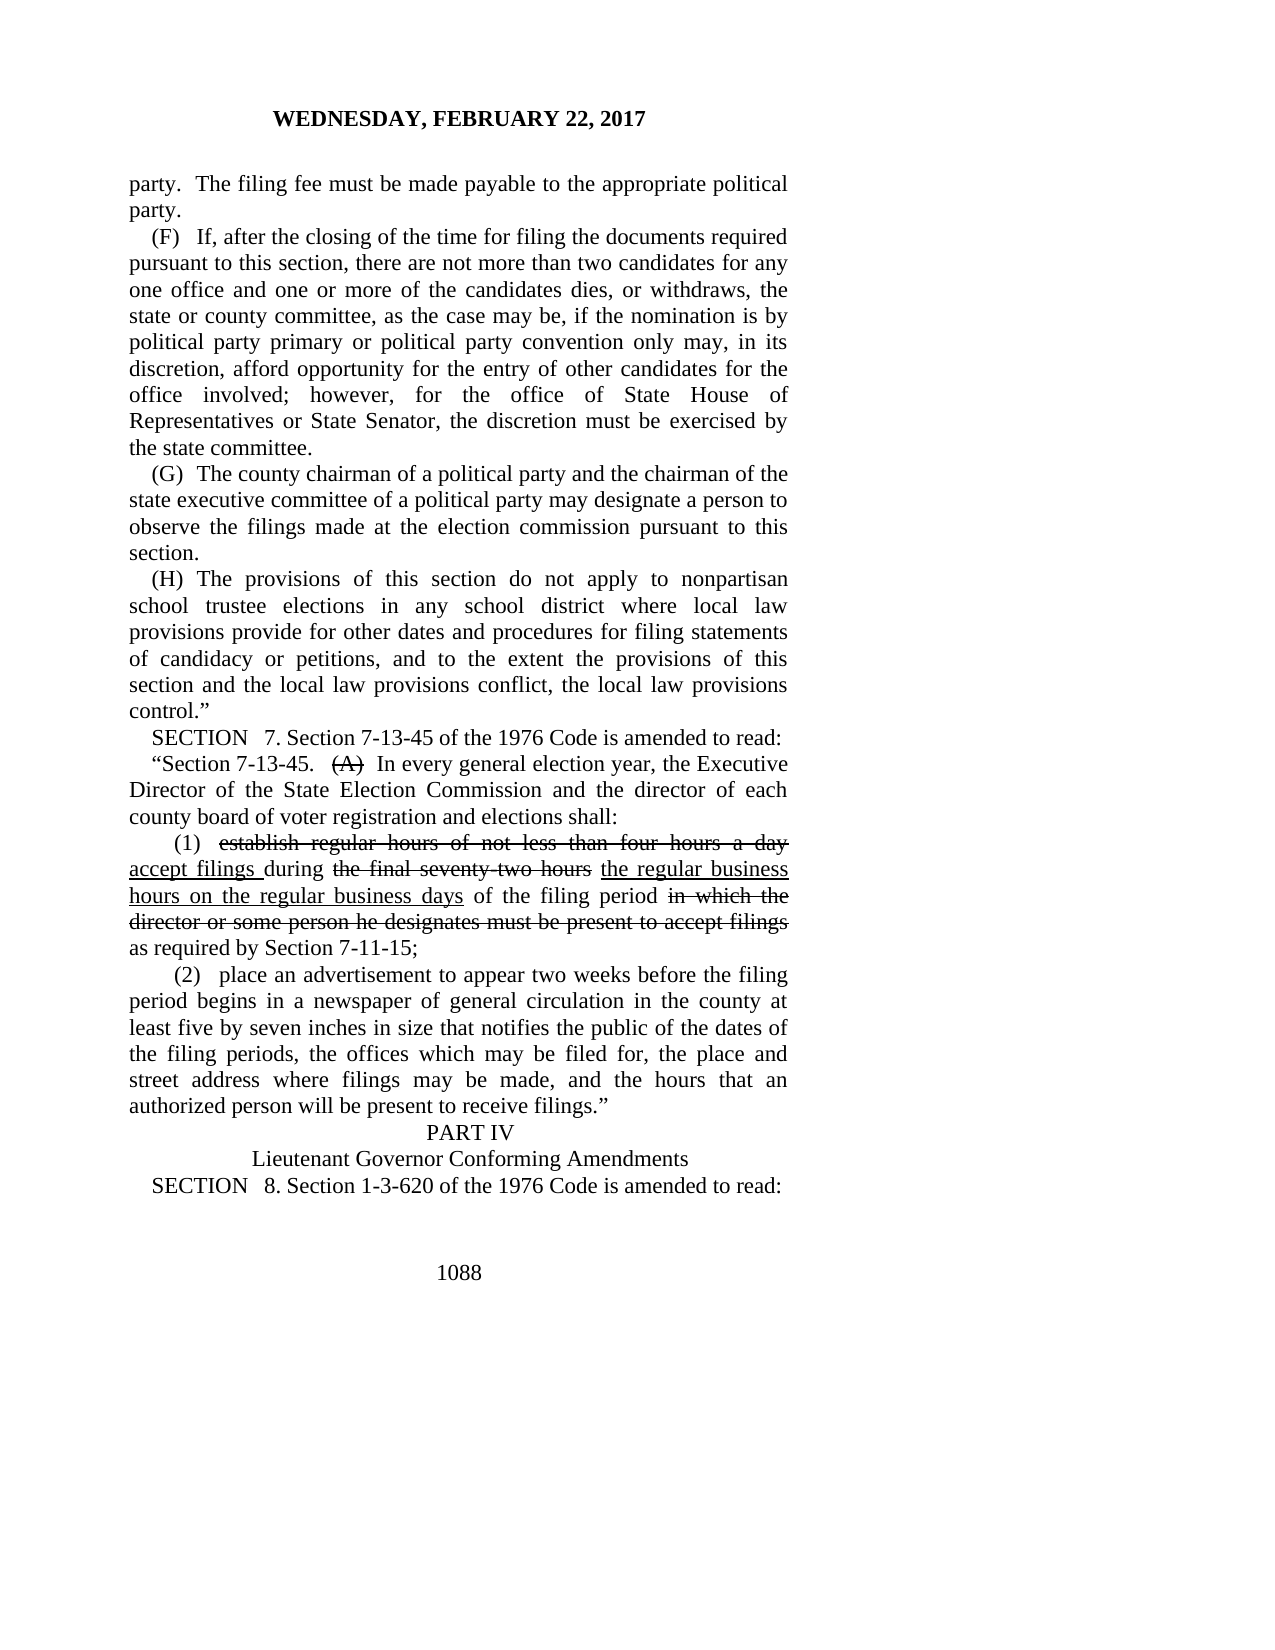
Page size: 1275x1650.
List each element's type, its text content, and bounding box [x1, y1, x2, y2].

text (G) The county chairman of a political party and the chairman of the state executive committee of a political party may designate a person to observe the filings made at the election commission pursuant to this section. [129, 460, 789, 566]
text Lieutenant Governor Conforming Amendments [129, 1145, 789, 1172]
text (1) establish regular hours of not less than four hours a day accept filings during the final seventy-two hours the regular business hours on the regular business days of the filing period in which the director or some person he designates must be present to accept filings as required by Section 7-11-15; [129, 829, 789, 923]
text “Section 7-13-45. (A) In every general election year, the Executive Director of the State Election Commission and the director of each county board of voter registration and elections shall: [129, 750, 789, 829]
text SECTION 7. Section 7-13-45 of the 1976 Code is amended to read: [129, 724, 789, 750]
text (1) establish regular hours of not less than four hours a day accept filings during the final seventy-two hours the regular business hours on the regular business days of the filing period in which the director or some person he designates must be present to accept filings as required by Section 7-11-15; [129, 924, 789, 961]
text (2) place an advertisement to appear two weeks before the filing period begins in a newspaper of general circulation in the county at least five by seven inches in size that notifies the public of the dates of the filing periods, the offices which may be filed for, the place and street address where filings may be made, and the hours that an authorized person will be present to receive filings.” [129, 961, 789, 1119]
text SECTION 8. Section 1-3-620 of the 1976 Code is amended to read: [129, 1172, 789, 1198]
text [129, 170, 789, 223]
text (H) The provisions of this section do not apply to nonpartisan school trustee elections in any school district where local law provisions provide for other dates and procedures for filing statements of candidacy or petitions, and to the extent the provisions of this section and the local law provisions conflict, the local law provisions control.” [129, 566, 789, 724]
text PART IV [129, 1119, 789, 1145]
text (F) If, after the closing of the time for filing the documents required pursuant to this section, there are not more than two candidates for any one office and one or more of the candidates dies, or withdraws, the state or county committee, as the case may be, if the nomination is by political party primary or political party convention only may, in its discretion, afford opportunity for the entry of other candidates for the office involved; however, for the office of State House of Representatives or State Senator, the discretion must be exercised by the state committee. [129, 223, 789, 460]
